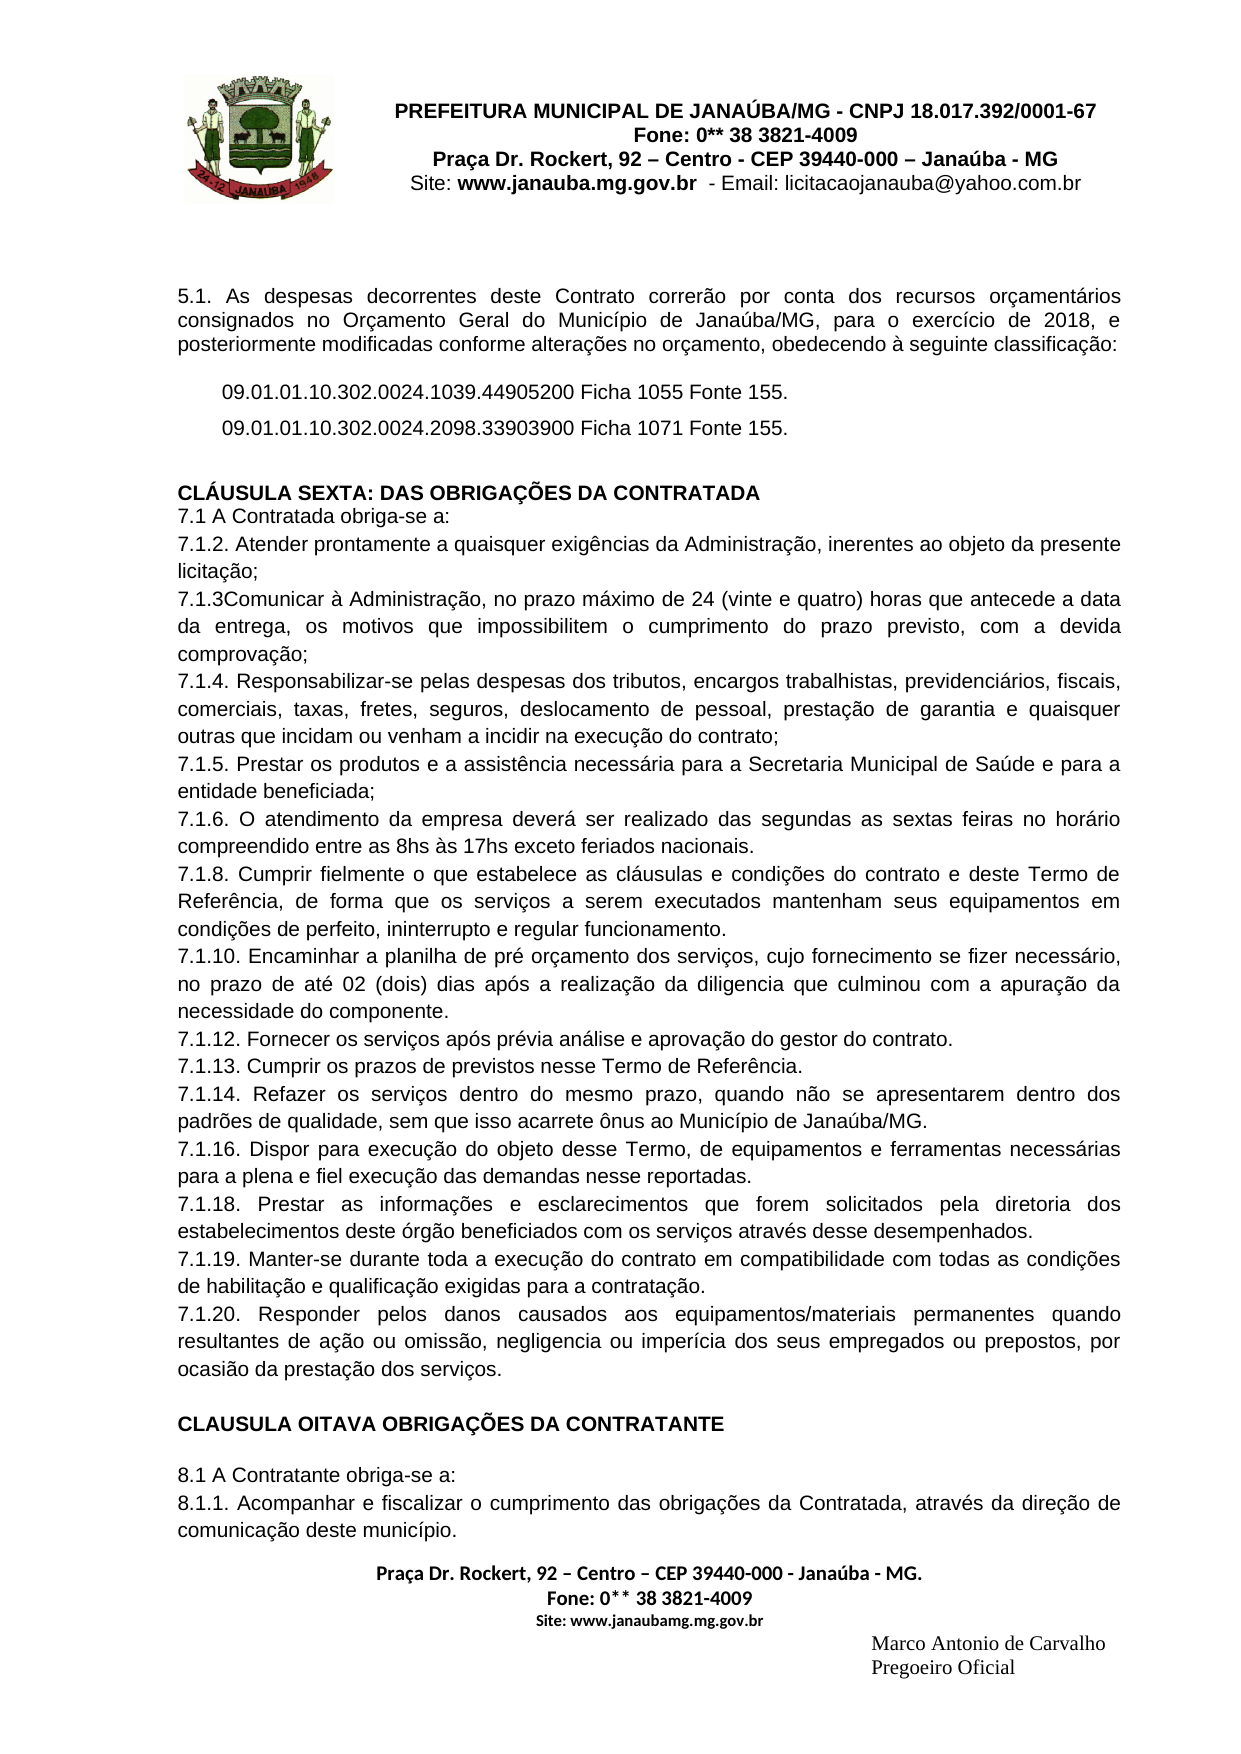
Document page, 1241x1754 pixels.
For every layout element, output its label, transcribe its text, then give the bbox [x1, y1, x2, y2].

text 7.1.16. Dispor para execução do objeto desse Termo, de equipamentos e ferramentas necessárias para a plena e fiel execução das demandas nesse reportadas. [177, 1137, 1122, 1188]
text 7.1.4. Responsabilizar-se pelas despesas dos tributos, encargos trabalhistas, previdenciários, fiscais, comerciais, taxas, fretes, seguros, deslocamento de pessoal, prestação de garantia e quaisquer outras que incidam ou venham a incidir na execução do contrato; [177, 669, 1122, 748]
text 09.01.01.10.302.0024.2098.33903900 Ficha 1071 Fonte 155. [222, 416, 1122, 439]
text 09.01.01.10.302.0024.1039.44905200 Ficha 1055 Fonte 155. [177, 380, 1122, 404]
text 7.1.2. Atender prontamente a quaisquer exigências da Administração, inerentes ao objeto da presente licitação; [177, 532, 1122, 583]
text 8.1.1. Acompanhar e fiscalizar o cumprimento das obrigações da Contratada, através da direção de comunicação deste município. [177, 1491, 1122, 1542]
text 7.1.14. Refazer os serviços dentro do mesmo prazo, quando não se apresentarem dentro dos padrões de qualidade, sem que isso acarrete ônus ao Município de Janaúba/MG. [177, 1082, 1122, 1133]
text 7.1.18. Prestar as informações e esclarecimentos que forem solicitados pela diretoria dos estabelecimentos deste órgão beneficiados com os serviços através desse desempenhados. [177, 1192, 1122, 1243]
text 7.1.13. Cumprir os prazos de previstos nesse Termo de Referência. [177, 1054, 1122, 1078]
text CLÁUSULA SEXTA: DAS OBRIGAÇÕES DA CONTRATADA [177, 480, 1122, 504]
text 7.1.6. O atendimento da empresa deverá ser realizado das segundas as sextas feiras no horário compreendido entre as 8hs às 17hs exceto feriados nacionais. [177, 807, 1122, 858]
text 7.1 A Contratada obriga-se a: [177, 504, 1122, 528]
text CLAUSULA OITAVA OBRIGAÇÕES DA CONTRATANTE [177, 1412, 1122, 1436]
text 7.1.8. Cumprir fielmente o que estabelece as cláusulas e condições do contrato e deste Termo de Referência, de forma que os serviços a serem executados mantenham seus equipamentos em condições de perfeito, ininterrupto e regular funcionamento. [177, 862, 1122, 941]
text 7.1.3Comunicar à Administração, no prazo máximo de 24 (vinte e quatro) horas que antecede a data da entrega, os motivos que impossibilitem o cumprimento do prazo previsto, com a devida comprovação; [177, 587, 1122, 666]
text 7.1.12. Fornecer os serviços após prévia análise e aprovação do gestor do contrato. [177, 1027, 1122, 1051]
text 7.1.5. Prestar os produtos e a assistência necessária para a Secretaria Municipal de Saúde e para a entidade beneficiada; [177, 752, 1122, 803]
text 8.1 A Contratante obriga-se a: [177, 1463, 1122, 1487]
text 5.1. As despesas decorrentes deste Contrato correrão por conta dos recursos orçamentários consignados no Orçamento Geral do Município de Janaúba/MG, para o exercício de 2018, e posteriormente modificadas conforme alterações no orçamento, obedecendo à seguinte classificação: [177, 284, 1122, 356]
text 7.1.10. Encaminhar a planilha de pré orçamento dos serviços, cujo fornecimento se fizer necessário, no prazo de até 02 (dois) dias após a realização da diligencia que culminou com a apuração da necessidade do componente. [177, 944, 1122, 1023]
picture [184, 75, 335, 204]
text 7.1.20. Responder pelos danos causados aos equipamentos/materiais permanentes quando resultantes de ação ou omissão, negligencia ou imperícia dos seus empregados ou prepostos, por ocasião da prestação dos serviços. [177, 1302, 1122, 1381]
text 7.1.19. Manter-se durante toda a execução do contrato em compatibilidade com todas as condições de habilitação e qualificação exigidas para a contratação. [177, 1247, 1122, 1298]
